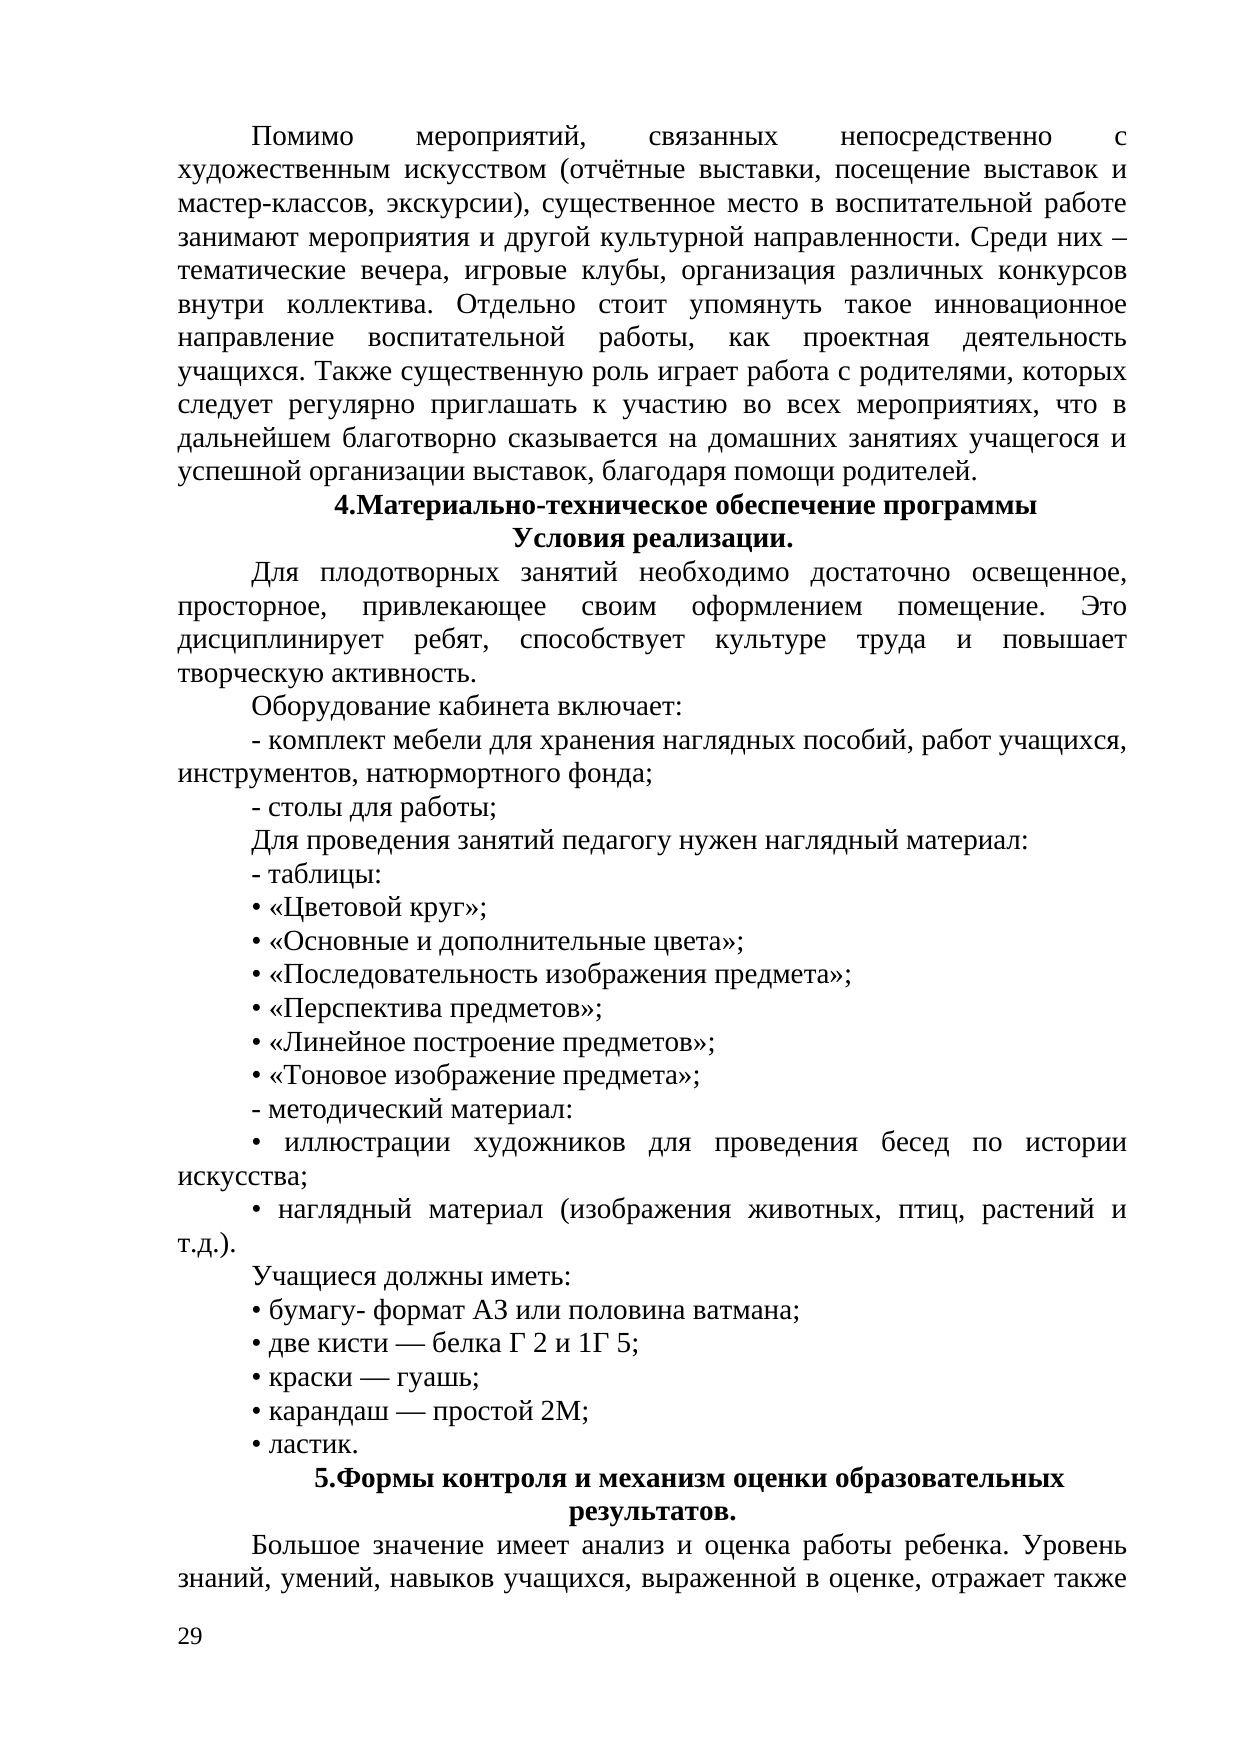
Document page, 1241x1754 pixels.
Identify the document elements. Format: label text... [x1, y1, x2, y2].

text 5.Формы контроля и механизм оценки образовательных результатов. [177, 1460, 1128, 1527]
text Помимо мероприятий, связанных непосредственно с художественным искусством (отчётные выставки, посещение выставок и мастер-классов, экскурсии), существенное место в воспитательной работе занимают мероприятия и другой культурной направленности. Среди них – тематические вечера, игровые клубы, организация различных конкурсов внутри коллектива. Отдельно стоит упомянуть такое инновационное направление воспитательной работы, как проектная деятельность учащихся. Также существенную роль играет работа с родителями, которых следует регулярно приглашать к участию во всех мероприятиях, что в дальнейшем благотворно сказывается на домашних занятиях учащегося и успешной организации выставок, благодаря помощи родителей. [177, 118, 1128, 487]
text - методический материал: [177, 1091, 1128, 1124]
text • наглядный материал (изображения животных, птиц, растений и т.д.). [177, 1191, 1128, 1258]
text • «Тоновое изображение предмета»; [177, 1057, 1128, 1091]
text • бумагу- формат АЗ или половина ватмана; [177, 1292, 1128, 1326]
text - комплект мебели для хранения наглядных пособий, работ учащихся, инструментов, натюрмортного фонда; [177, 722, 1128, 789]
text • «Перспектива предметов»; [177, 990, 1128, 1024]
text - столы для работы; [177, 789, 1128, 822]
text Оборудование кабинета включает: [177, 688, 1128, 722]
text • «Основные и дополнительные цвета»; [177, 923, 1128, 957]
text • две кисти — белка Г 2 и 1Г 5; [177, 1326, 1128, 1359]
text Для проведения занятий педагогу нужен наглядный материал: [177, 822, 1128, 856]
text Учащиеся должны иметь: [177, 1258, 1128, 1292]
text • иллюстрации художников для проведения бесед по истории искусства; [177, 1124, 1128, 1191]
text • ластик. [177, 1426, 1128, 1460]
text • карандаш — простой 2М; [177, 1393, 1128, 1426]
text • «Цветовой круг»; [177, 889, 1128, 923]
text 4.Материально-техническое обеспечение программы Условия реализации. [177, 487, 1128, 554]
text Для плодотворных занятий необходимо достаточно освещенное, просторное, привлекающее своим оформлением помещение. Это дисциплинирует ребят, способствует культуре труда и повышает творческую активность. [177, 554, 1128, 688]
text - таблицы: [177, 856, 1128, 889]
text • «Последовательность изображения предмета»; [177, 957, 1128, 990]
text • краски — гуашь; [177, 1359, 1128, 1393]
text • «Линейное построение предметов»; [177, 1024, 1128, 1057]
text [177, 1527, 1128, 1594]
